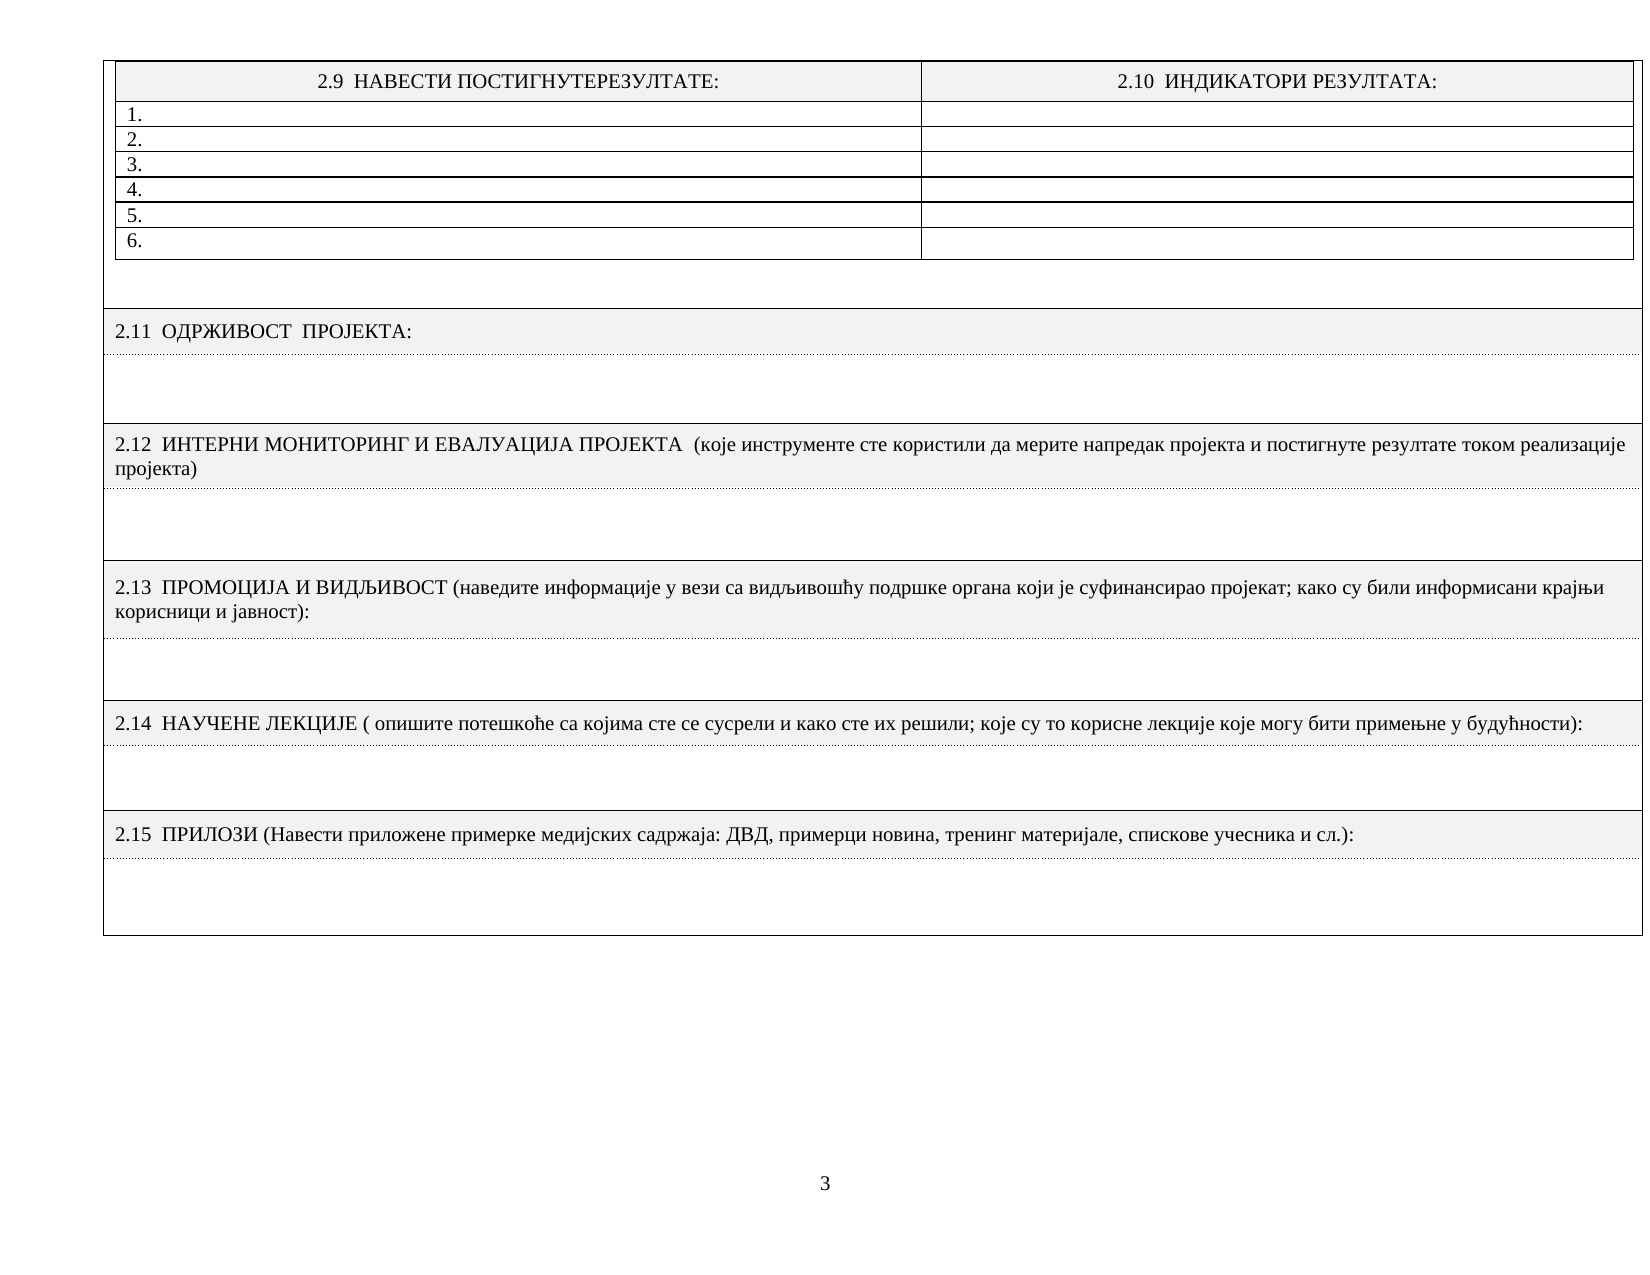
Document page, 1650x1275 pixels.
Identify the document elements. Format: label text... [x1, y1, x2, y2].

table_cell 2.15 ПРИЛОЗИ (Навести приложене примерке медијских садржаја: ДВД, примерци новина, тренинг материјале, спискове учесника и сл.): [104, 811, 1642, 858]
table_cell 2.13 ПРОМОЦИЈА И ВИДЉИВОСТ (наведите информације у вези са видљивошћу подршке органа који је суфинансирао пројекат; како су били информисани крајњи корисници и јавност): [104, 561, 1642, 638]
table_cell [104, 858, 1642, 935]
table_cell [104, 61, 1642, 308]
table_cell [104, 638, 1642, 700]
table_cell [104, 354, 1642, 423]
table_cell 2.11 ОДРЖИВОСТ ПРОЈЕКТА: [104, 309, 1642, 353]
table_cell 2.12 ИНТЕРНИ МОНИТОРИНГ И ЕВАЛУАЦИЈА ПРОЈЕКТА (које инструменте сте користили да мерите напредак пројекта и постигнуте резултате током реализације пројекта) [104, 424, 1642, 487]
table_cell 2.14 НАУЧЕНЕ ЛЕКЦИЈЕ ( опишите потешкоће са којима сте се сусрели и како сте их решили; које су то корисне лекције које могу бити примењне у будућности): [104, 701, 1642, 745]
table_cell [104, 745, 1642, 809]
table_cell [104, 488, 1642, 560]
